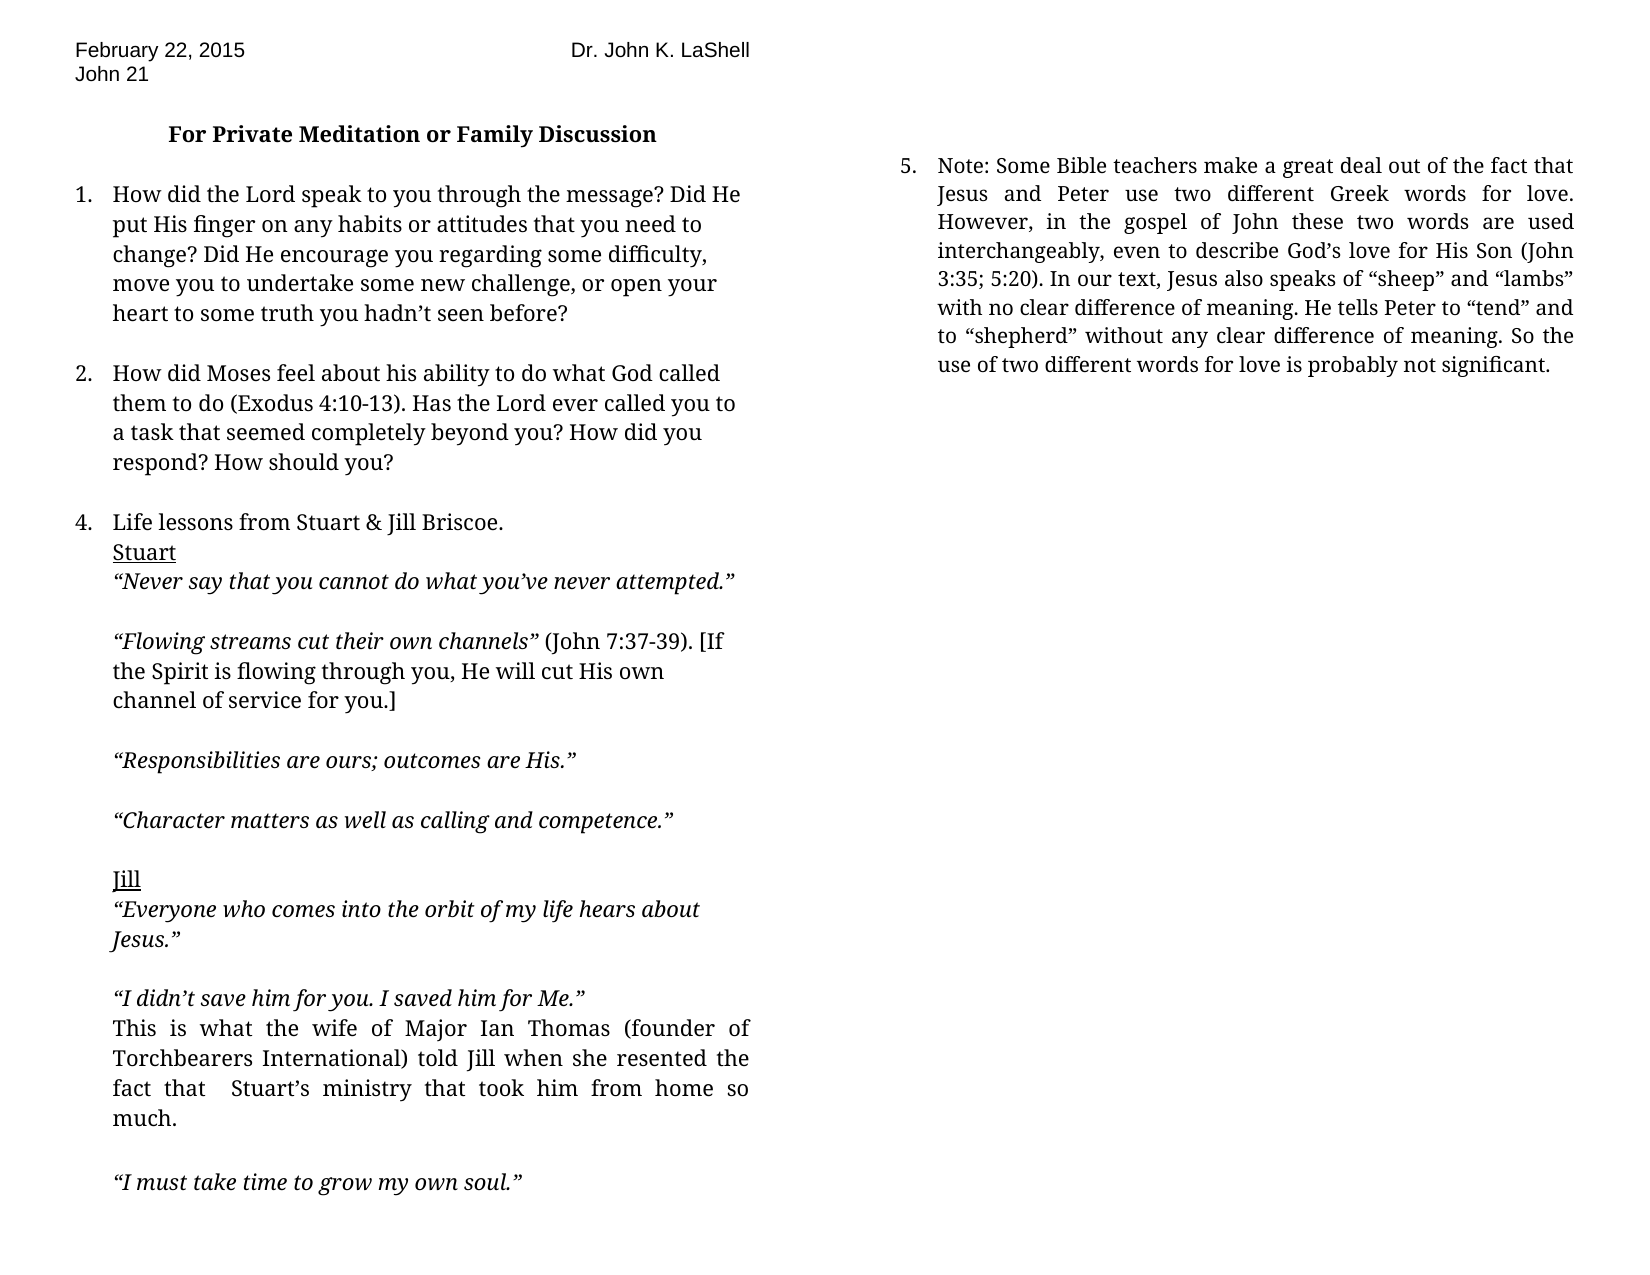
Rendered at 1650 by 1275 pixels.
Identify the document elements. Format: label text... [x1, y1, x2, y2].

text For Private Meditation or Family Discussion [75, 119, 750, 149]
text “Everyone who comes into the orbit of my life hears about Jesus.” [112, 894, 750, 954]
text “Flowing streams cut their own channels” (John 7:37-39). [If the Spirit is flowing through you, He will cut His own channel of service for you.] [112, 626, 750, 715]
text 4. Life lessons from Stuart & Jill Briscoe. [75, 507, 750, 537]
text “Responsibilities are ours; outcomes are His.” [112, 745, 750, 775]
text “I didn’t save him for you. I saved him for Me.” [112, 983, 750, 1013]
text Jill [112, 864, 750, 894]
text “Character matters as well as calling and competence.” [112, 805, 750, 834]
text This is what the wife of Major Ian Thomas (founder of Torchbearers International) told Jill when she resented the fact that Stuart’s ministry that took him from home so much. [112, 1013, 750, 1132]
text “Never say that you cannot do what you’ve never attempted.” [112, 566, 750, 596]
text Stuart [112, 537, 750, 566]
text 1. How did the Lord speak to you through the message? Did He put His finger on any habits or attitudes that you need to change? Did He encourage you regarding some difficulty, move you to undertake some new challenge, or open your heart to some truth you hadn’t seen before? [75, 179, 750, 328]
text 5. Note: Some Bible teachers make a great deal out of the fact that Jesus and Peter use two different Greek words for love. However, in the gospel of John these two words are used interchangeably, even to describe God’s love for His Son (John 3:35; 5:20). In our text, Jesus also speaks of “sheep” and “lambs” with no clear difference of meaning. He tells Peter to “tend” and to “shepherd” without any clear difference of meaning. So the use of two different words for love is probably not significant. [900, 151, 1575, 378]
text “I must take time to grow my own soul.” [112, 1166, 750, 1196]
text 2. How did Moses feel about his ability to do what God called them to do (Exodus 4:10-13). Has the Lord ever called you to a task that seemed completely beyond you? How did you respond? How should you? [75, 358, 750, 477]
